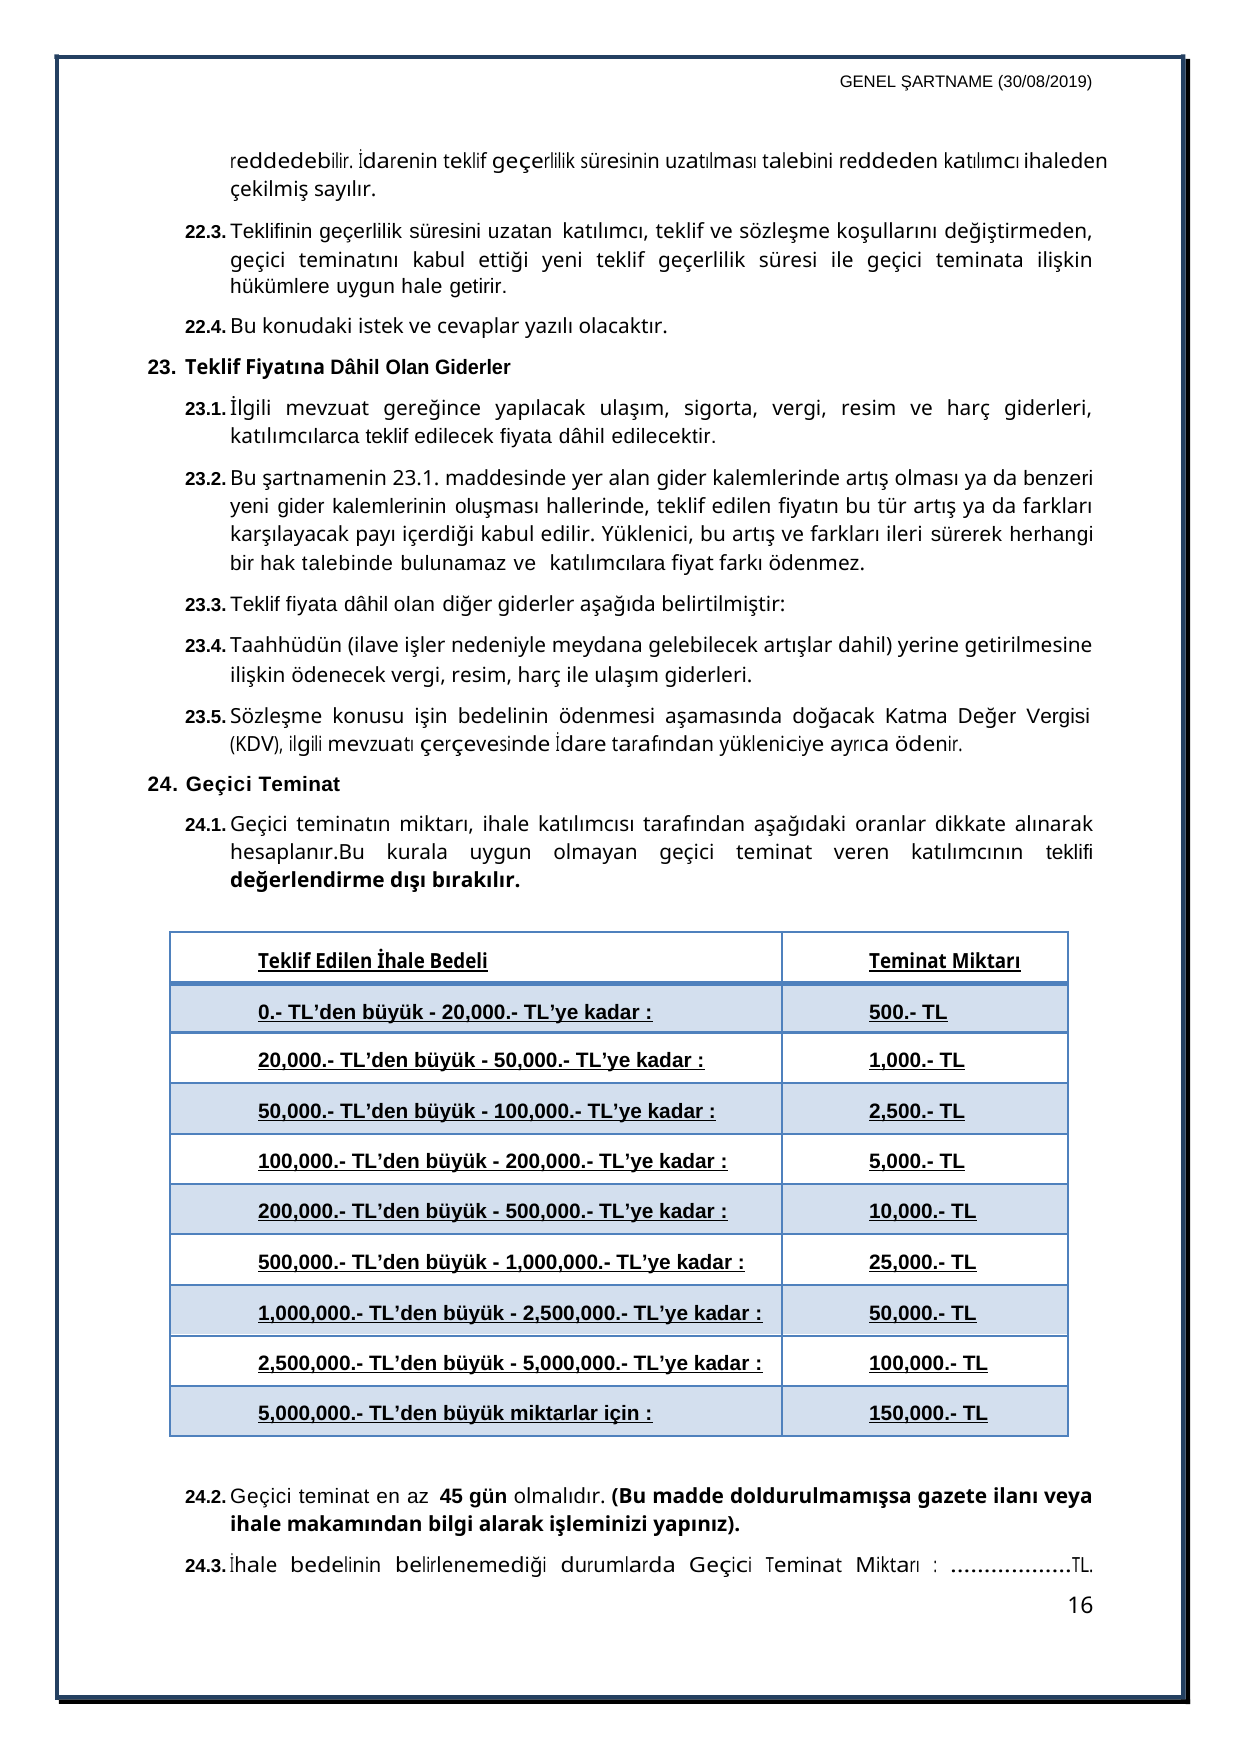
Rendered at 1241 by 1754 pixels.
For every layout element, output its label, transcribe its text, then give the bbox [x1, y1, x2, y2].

text GENEL ŞARTNAME (30/08/2019) [104, 71, 1092, 91]
list Teklif fiyata dâhil olan diğer giderler aşağıda belirtilmiştir: [185, 589, 1144, 618]
list Teklifinin geçerlilik süresini uzatan katılımcı, teklif ve sözleşme koşullarını değiştirmeden, geçici teminatını kabul ettiği yeni teklif geçerlilik süresi ile geçici teminata ilişkin hükümlere uygun hale getirir. [185, 216, 1093, 298]
table_header Teminat Miktarı [783, 933, 1067, 981]
table_cell 25,000.- TL [783, 1235, 1067, 1284]
table_cell 10,000.- TL [783, 1185, 1067, 1233]
table_cell 2,500.- TL [783, 1084, 1067, 1133]
table_cell 500.- TL [783, 986, 1067, 1031]
list Bu şartnamenin 23.1. maddesinde yer alan gider kalemlerinde artış olması ya da benzeri yeni gider kalemlerinin oluşması hallerinde, teklif edilen fiyatın bu tür artış ya da farkları karşılayacak payı içerdiği kabul edilir. Yüklenici, bu artış ve farkları ileri sürerek herhangi bir hak talebinde bulunamaz ve katılımcılara fiyat farkı ödenmez. [185, 463, 1093, 576]
table_cell 50,000.- TL’den büyük - 100,000.- TL’ye kadar : [171, 1084, 781, 1133]
subtitle Teklif Fiyatına Dâhil Olan Giderler [147, 352, 1144, 380]
table_cell 20,000.- TL’den büyük - 50,000.- TL’ye kadar : [171, 1034, 781, 1082]
table_header Teklif Edilen İhale Bedeli [171, 933, 781, 981]
table_cell 5,000.- TL [783, 1135, 1067, 1183]
list Geçici teminatın miktarı, ihale katılımcısı tarafından aşağıdaki oranlar dikkate alınarak hesaplanır.Bu kurala uygun olmayan geçici teminat veren katılımcının teklifi değerlendirme dışı bırakılır. [185, 809, 1093, 894]
list Sözleşme konusu işin bedelinin ödenmesi aşamasında doğacak Katma Değer Vergisi (KDV), ilgili mevzuatı çerçevesinde İdare tarafından yükleniciye ayrıca ödenir. [185, 701, 1090, 758]
table_cell 100,000.- TL [783, 1337, 1067, 1385]
table_cell 1,000,000.- TL’den büyük - 2,500,000.- TL’ye kadar : [171, 1286, 781, 1334]
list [185, 1551, 1093, 1579]
table_cell 200,000.- TL’den büyük - 500,000.- TL’ye kadar : [171, 1185, 781, 1233]
table_cell 100,000.- TL’den büyük - 200,000.- TL’ye kadar : [171, 1135, 781, 1183]
list Geçici teminat en az 45 gün olmalıdır. (Bu madde doldurulmamışsa gazete ilanı veya ihale makamından bilgi alarak işleminizi yapınız). [185, 1481, 1093, 1538]
list Taahhüdün (ilave işler nedeniyle meydana gelebilecek artışlar dahil) yerine getirilmesine ilişkin ödenecek vergi, resim, harç ile ulaşım giderleri. [185, 631, 1093, 688]
text reddedebilir. İdarenin teklif geçerlilik süresinin uzatılması talebini reddeden katılımcı ihaleden çekilmiş sayılır. [230, 146, 1144, 203]
table_cell 50,000.- TL [783, 1286, 1067, 1334]
table_cell 500,000.- TL’den büyük - 1,000,000.- TL’ye kadar : [171, 1235, 781, 1284]
table_cell 150,000.- TL [783, 1387, 1067, 1435]
table_cell 2,500,000.- TL’den büyük - 5,000,000.- TL’ye kadar : [171, 1337, 781, 1385]
table_cell 1,000.- TL [783, 1034, 1067, 1082]
table_cell 0.- TL’den büyük - 20,000.- TL’ye kadar : [171, 986, 781, 1031]
list İlgili mevzuat gereğince yapılacak ulaşım, sigorta, vergi, resim ve harç giderleri, katılımcılarca teklif edilecek fiyata dâhil edilecektir. [185, 393, 1093, 450]
list Bu konudaki istek ve cevaplar yazılı olacaktır. [185, 311, 1144, 339]
table_cell 5,000,000.- TL’den büyük miktarlar için : [171, 1387, 781, 1435]
subtitle Geçici Teminat [147, 772, 1144, 796]
